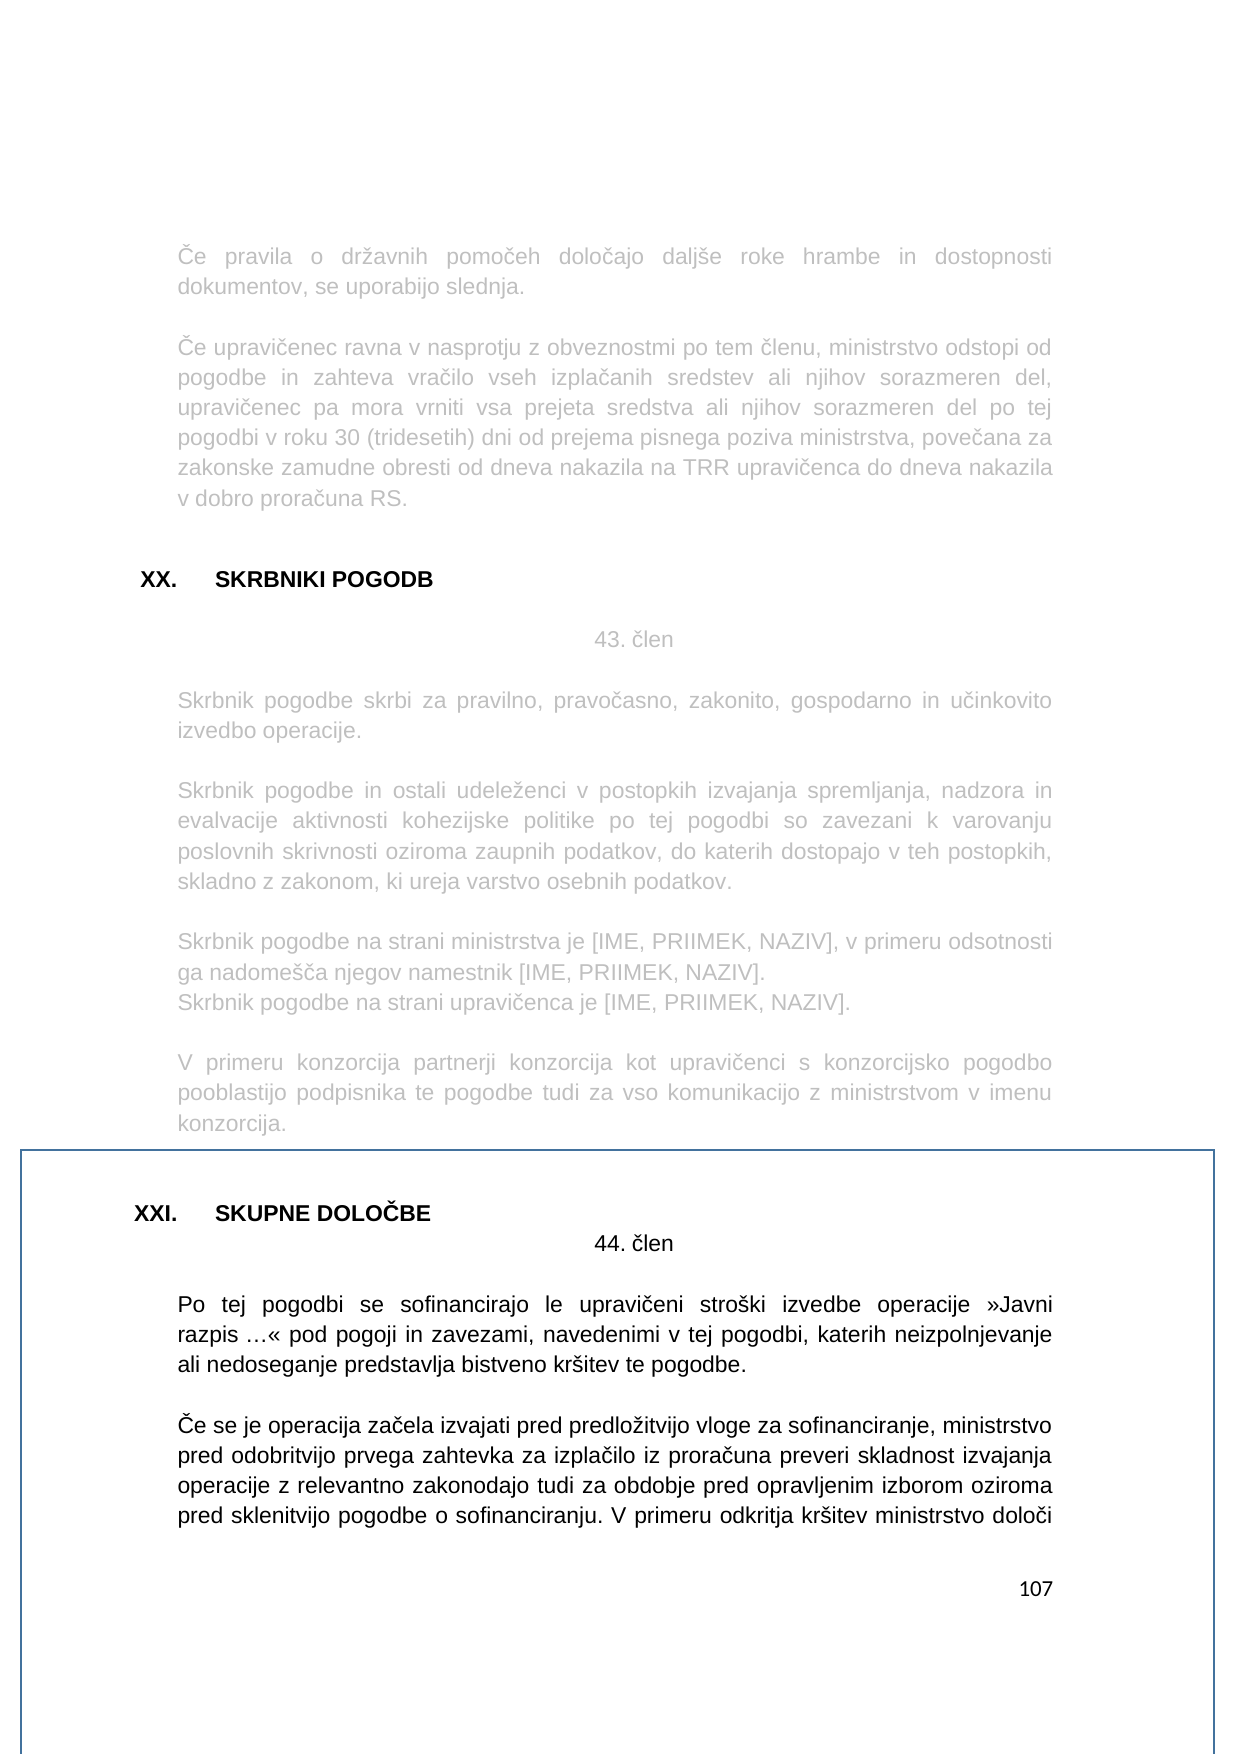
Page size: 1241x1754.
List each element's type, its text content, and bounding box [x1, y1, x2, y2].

list člen [215, 626, 1053, 652]
text Skrbnik pogodbe na strani upravičenca je [IME, PRIIMEK, NAZIV]. [177, 989, 1053, 1015]
text Skrbnik pogodbe skrbi za pravilno, pravočasno, zakonito, gospodarno in učinkovito izvedbo operacije. [177, 687, 1053, 743]
list SKUPNE DOLOČBE [177, 1200, 1053, 1226]
text Skrbnik pogodbe in ostali udeleženci v postopkih izvajanja spremljanja, nadzora in evalvacije aktivnosti kohezijske politike po tej pogodbi so zavezani k varovanju poslovnih skrivnosti oziroma zaupnih podatkov, do katerih dostopajo v teh postopkih, skladno z zakonom, ki ureja varstvo osebnih podatkov. [177, 777, 1053, 894]
text V primeru konzorcija partnerji konzorcija kot upravičenci s konzorcijsko pogodbo pooblastijo podpisnika te pogodbe tudi za vso komunikacijo z ministrstvom v imenu konzorcija. [177, 1049, 1053, 1136]
text Če upravičenec ravna v nasprotju z obveznostmi po tem členu, ministrstvo odstopi od pogodbe in zahteva vračilo vseh izplačanih sredstev ali njihov sorazmeren del, upravičenec pa mora vrniti vsa prejeta sredstva ali njihov sorazmeren del po tej pogodbi v roku 30 (tridesetih) dni od prejema pisnega poziva ministrstva, povečana za zakonske zamudne obresti od dneva nakazila na TRR upravičenca do dneva nakazila v dobro proračuna RS. [177, 333, 1053, 511]
text Skrbnik pogodbe na strani ministrstva je [IME, PRIIMEK, NAZIV], v primeru odsotnosti ga nadomešča njegov namestnik [IME, PRIIMEK, NAZIV]. [177, 928, 1053, 985]
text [177, 1412, 1053, 1528]
list člen [215, 1230, 1053, 1257]
text Če pravila o državnih pomočeh določajo daljše roke hrambe in dostopnosti dokumentov, se uporabijo slednja. [177, 243, 1053, 299]
text Po tej pogodbi se sofinancirajo le upravičeni stroški izvedbe operacije »Javni razpis …« pod pogoji in zavezami, navedenimi v tej pogodbi, katerih neizpolnjevanje ali nedoseganje predstavlja bistveno kršitev te pogodbe. [177, 1291, 1053, 1377]
list SKRBNIKI POGODB [177, 566, 1053, 592]
